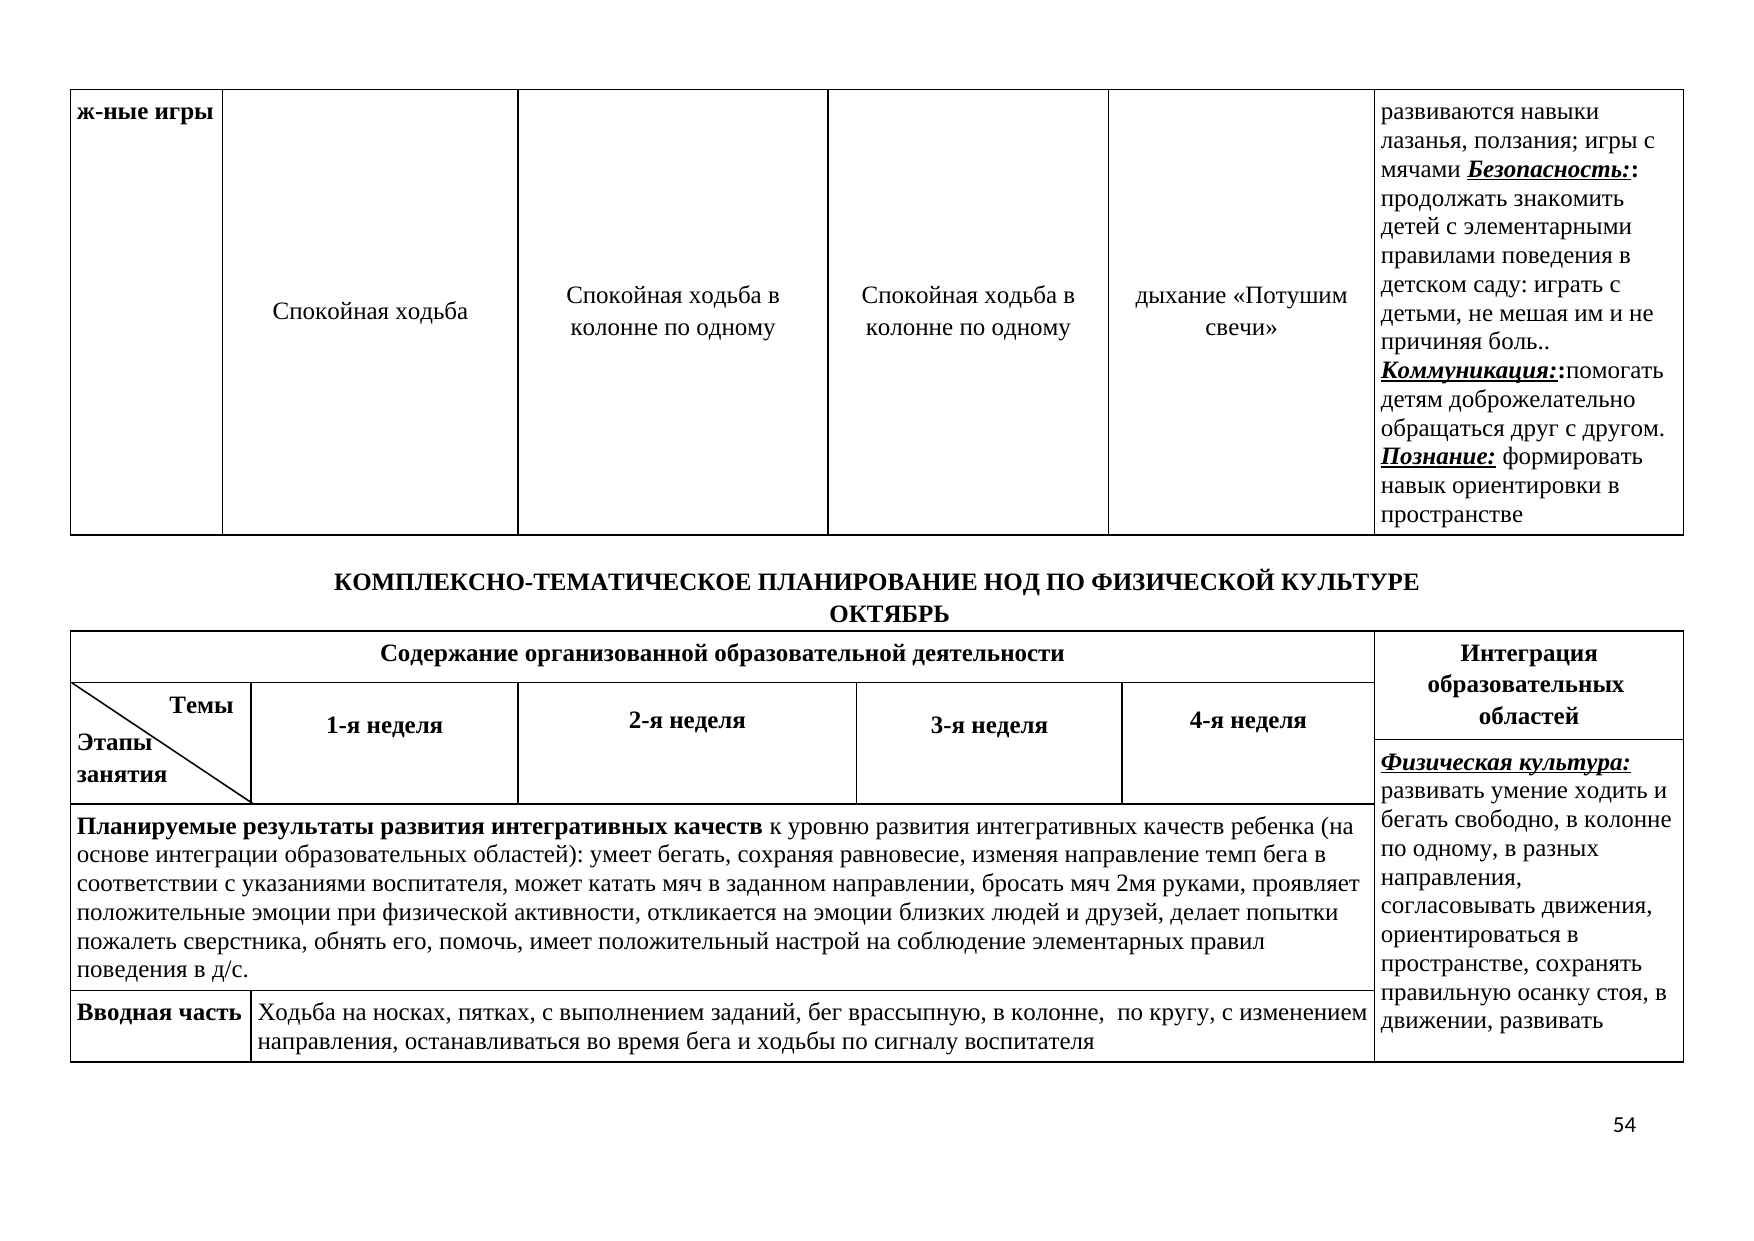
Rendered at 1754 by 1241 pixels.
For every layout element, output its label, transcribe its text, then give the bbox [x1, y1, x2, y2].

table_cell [223, 90, 517, 534]
table_cell Малоподвиж-ные игры [71, 90, 222, 534]
table_cell 3-я неделя [857, 683, 1121, 803]
table_cell Вводная часть [71, 991, 250, 1061]
table_cell Темы Этапы занятия [76, 683, 250, 800]
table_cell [829, 90, 1108, 534]
table_cell 2-я неделя [519, 683, 856, 803]
table_cell 1-я неделя [252, 683, 517, 803]
table_cell 4-я неделя [1123, 683, 1374, 803]
table_cell Планируемые результаты развития интегративных качеств к уровню развития интегративных качеств ребенка (на основе интеграции образовательных областей): умеет бегать, сохраняя равновесие, изменяя направление темп бега в соответствии с указаниями воспитателя, может катать мяч в заданном направлении, бросать мяч 2мя руками, проявляет положительные эмоции при физической активности, откликается на эмоции близких людей и друзей, делает попытки пожалеть сверстника, обнять его, помочь, имеет положительный настрой на соблюдение элементарных правил поведения в д/с. [71, 805, 1374, 989]
table_cell Темы Этапы занятия [71, 684, 249, 803]
text комплексно-тематическое планирование НОД по физиЧеской культуре [118, 567, 1636, 596]
text ОКТЯБРЬ [118, 599, 1636, 627]
table_cell Физическая культура: развивать умение ходить и бегать свободно, в колонне по одному, в разных направления, согласовывать движения, ориентироваться в пространстве, сохранять правильную осанку стоя, в движении, развивать навыки лазанья, ползания, умение энергично отталкиваться 2мя ногами и правильно приземляться, закреплять умение энергично отталкивать мячи при катании. Здоровье:;воспитывать бережное отношение к своему телу, своему здоровью, здоровью других детей Социализация::развивать активность детей в двигательной деятельности, умение общаться спокойно, без крика. Безопасность:учить соблюдать правила безопасного передвижения в помещении и осторожно спускаться и подниматься по лестнице, держаться за перила. [1375, 740, 1683, 1061]
table_header Интеграция образовательных областей [1375, 632, 1683, 739]
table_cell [1109, 90, 1374, 534]
table_header Содержание организованной образовательной деятельности [71, 632, 1374, 682]
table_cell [519, 90, 827, 534]
table_cell Ходьба на носках, пятках, с выполнением заданий, бег врассыпную, в колонне, по кругу, с изменением направления, останавливаться во время бега и ходьбы по сигналу воспитателя [252, 991, 1374, 1061]
